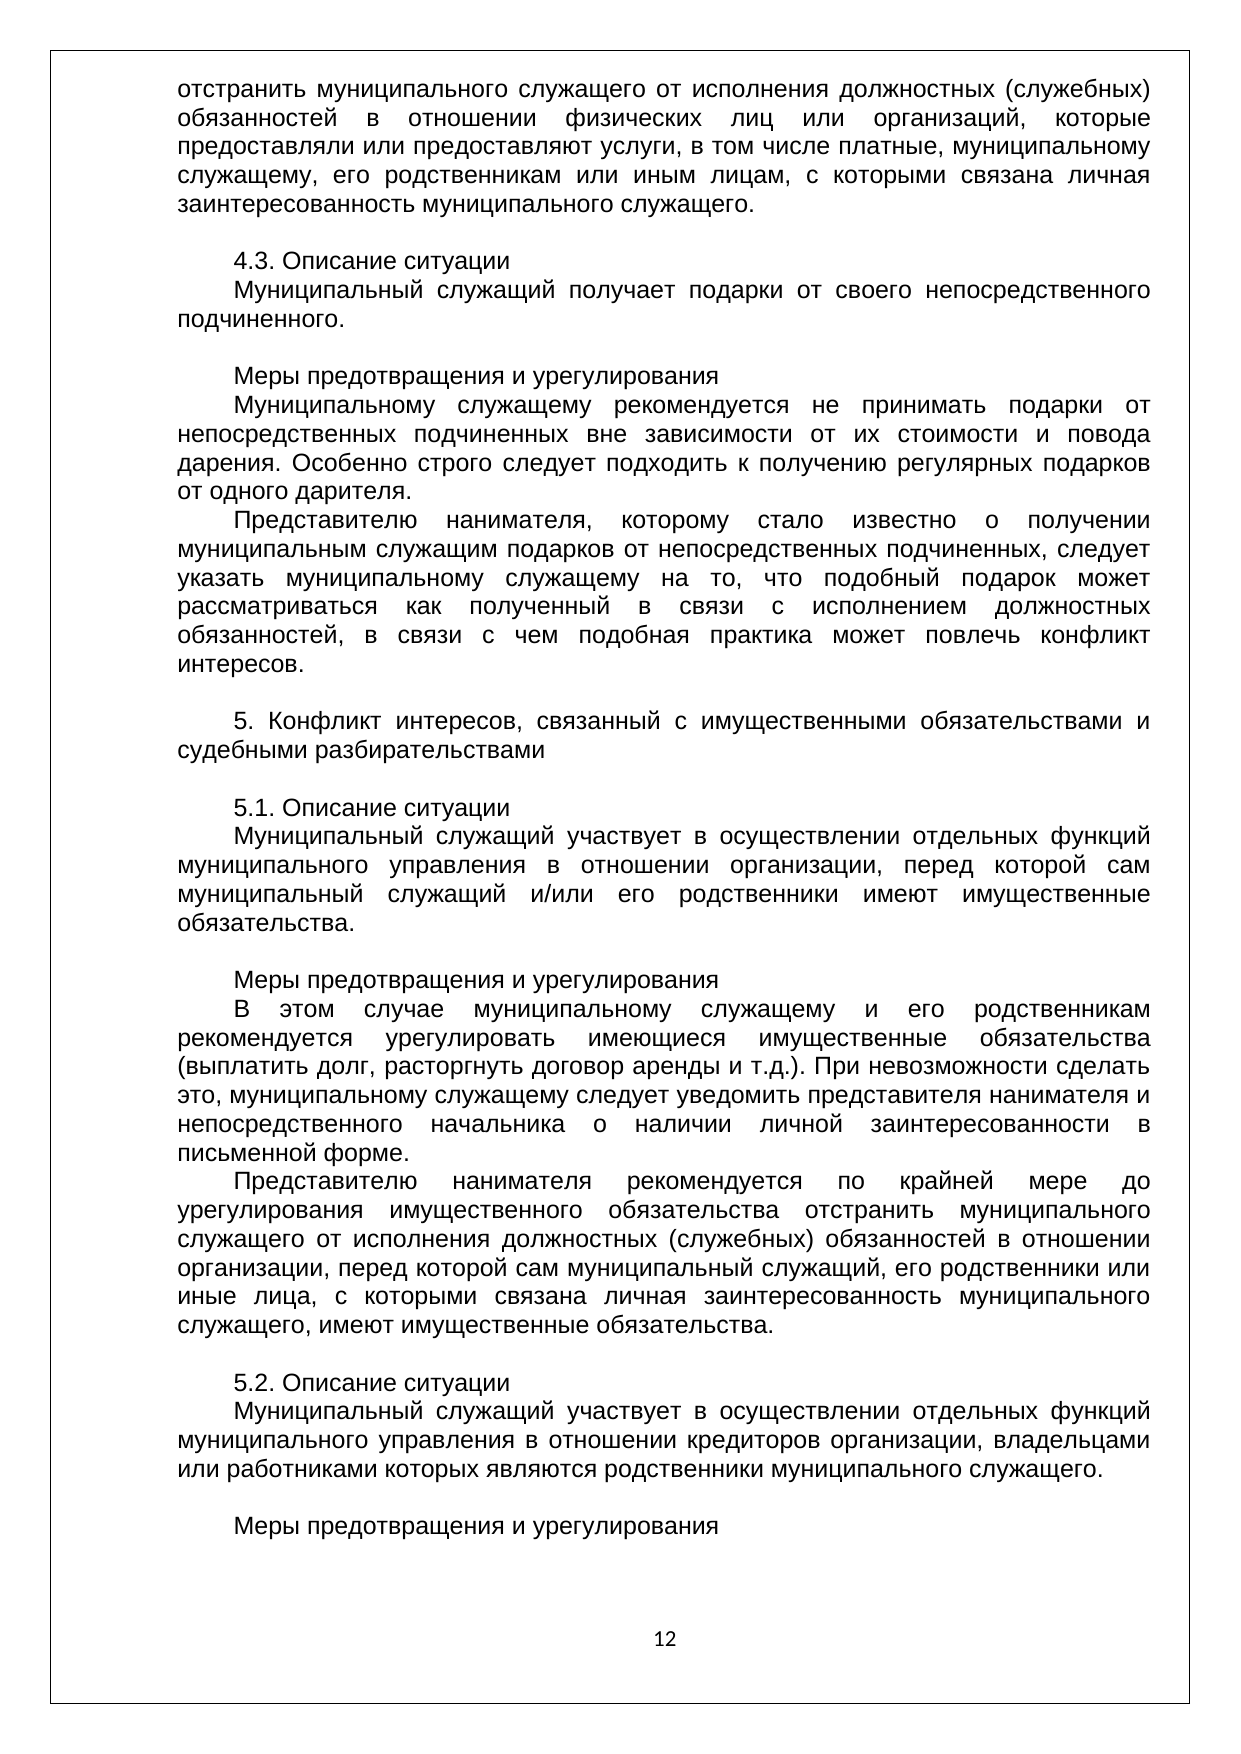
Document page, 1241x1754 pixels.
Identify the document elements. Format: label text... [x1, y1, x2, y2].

text Меры предотвращения и урегулирования [177, 361, 1152, 390]
text Муниципальный служащий получает подарки от своего непосредственного подчиненного. [177, 275, 1152, 333]
text 4.3. Описание ситуации [177, 246, 1152, 275]
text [177, 74, 1152, 218]
text Представителю нанимателя, которому стало известно о получении муниципальным служащим подарков от непосредственных подчиненных, следует указать муниципальному служащему на то, что подобный подарок может рассматриваться как полученный в связи с исполнением должностных обязанностей, в связи с чем подобная практика может повлечь конфликт интересов. [177, 505, 1152, 678]
text Меры предотвращения и урегулирования [177, 965, 1152, 994]
text 5.1. Описание ситуации [177, 793, 1152, 821]
text В этом случае муниципальному служащему и его родственникам рекомендуется урегулировать имеющиеся имущественные обязательства (выплатить долг, расторгнуть договор аренды и т.д.). При невозможности сделать это, муниципальному служащему следует уведомить представителя нанимателя и непосредственного начальника о наличии личной заинтересованности в письменной форме. [177, 994, 1152, 1166]
text Представителю нанимателя рекомендуется по крайней мере до урегулирования имущественного обязательства отстранить муниципального служащего от исполнения должностных (служебных) обязанностей в отношении организации, перед которой сам муниципальный служащий, его родственники или иные лица, с которыми связана личная заинтересованность муниципального служащего, имеют имущественные обязательства. [177, 1166, 1152, 1339]
text 5.2. Описание ситуации [177, 1368, 1152, 1396]
text 5. Конфликт интересов, связанный с имущественными обязательствами и судебными разбирательствами [177, 706, 1152, 764]
text Муниципальному служащему рекомендуется не принимать подарки от непосредственных подчиненных вне зависимости от их стоимости и повода дарения. Особенно строго следует подходить к получению регулярных подарков от одного дарителя. [177, 390, 1152, 505]
text Муниципальный служащий участвует в осуществлении отдельных функций муниципального управления в отношении организации, перед которой сам муниципальный служащий и/или его родственники имеют имущественные обязательства. [177, 821, 1152, 936]
text Меры предотвращения и урегулирования [177, 1511, 1152, 1540]
text Муниципальный служащий участвует в осуществлении отдельных функций муниципального управления в отношении кредиторов организации, владельцами или работниками которых являются родственники муниципального служащего. [177, 1396, 1152, 1483]
